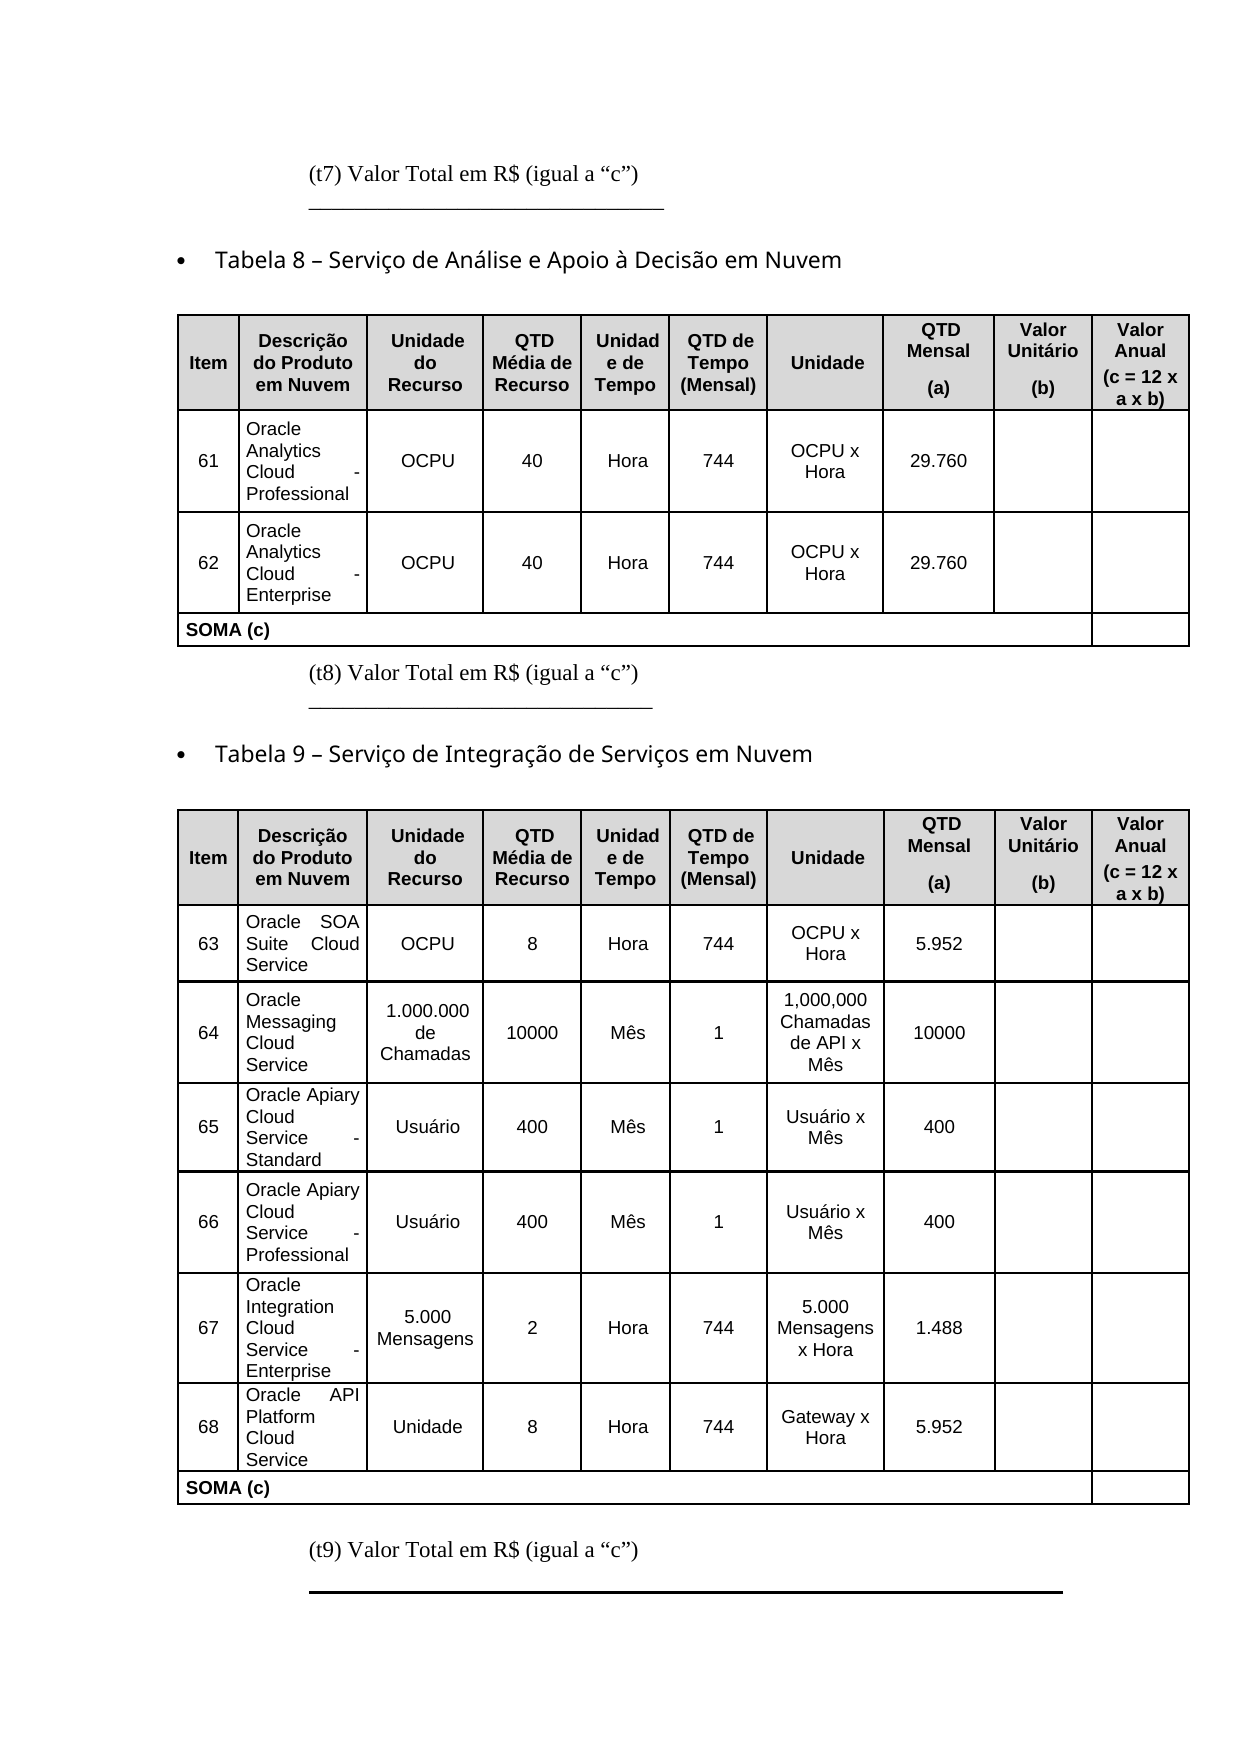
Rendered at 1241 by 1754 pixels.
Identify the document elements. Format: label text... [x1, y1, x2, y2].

table_cell Unidade [368, 1384, 482, 1470]
table_cell Oracle Messaging Cloud Service [239, 983, 366, 1082]
table_cell [1093, 411, 1188, 511]
table_cell Mês [582, 983, 669, 1082]
table_cell OCPU x Hora [768, 906, 883, 980]
table_cell 5.000 Mensagens [368, 1274, 482, 1382]
table_cell Mês [582, 1173, 669, 1272]
table_cell (b) [995, 364, 1091, 409]
text (t9) Valor Total em R$ (igual a “c”) [308, 1536, 1063, 1562]
table_cell 744 [671, 906, 766, 980]
table_header Unidade [768, 811, 883, 904]
table_cell [1093, 1384, 1188, 1470]
table_header Unidade do Recurso [368, 811, 482, 904]
table_cell OCPU x Hora [768, 411, 882, 511]
table_header Valor Unitário [995, 316, 1091, 364]
table_cell OCPU x Hora [768, 513, 882, 612]
table_cell Oracle Integration Cloud Service - Enterprise [239, 1274, 366, 1382]
table_cell [1093, 906, 1188, 980]
table_cell 68 [179, 1384, 237, 1470]
table_cell 5.000 Mensagens x Hora [768, 1274, 883, 1382]
table_cell SOMA (c) [179, 1472, 1091, 1503]
table_cell 10000 [484, 983, 580, 1082]
table_cell (c = 12 x a x b) [1093, 859, 1188, 904]
table_header Valor Anual [1093, 316, 1188, 364]
table_cell OCPU [368, 906, 482, 980]
table_header Descrição do Produto em Nuvem [240, 316, 366, 409]
table_cell 1,000,000 Chamadas de API x Mês [768, 983, 883, 1082]
table_cell 1 [671, 1084, 766, 1170]
table_cell Hora [582, 411, 668, 511]
table_cell 1.488 [885, 1274, 994, 1382]
table_header QTD Média de Recurso [484, 811, 580, 904]
table_cell 744 [671, 1274, 766, 1382]
table_cell 1 [671, 1173, 766, 1272]
table_header QTD Mensal [885, 811, 994, 859]
table_cell 400 [484, 1084, 580, 1170]
text (t8) Valor Total em R$ (igual a “c”) [308, 659, 1063, 686]
table_cell Oracle Apiary Cloud Service - Standard [239, 1084, 366, 1170]
table_cell (a) [885, 859, 994, 904]
table_header Unidade [768, 316, 882, 409]
table_cell 400 [885, 1084, 994, 1170]
table_cell [996, 1173, 1091, 1272]
table_cell SOMA (c) [179, 614, 1091, 645]
table_header Valor Anual [1093, 811, 1188, 859]
table_cell 64 [179, 983, 237, 1082]
table_cell 62 [179, 513, 238, 612]
table_cell Mês [582, 1084, 669, 1170]
table_cell Hora [582, 1384, 669, 1470]
table_cell 8 [484, 1384, 580, 1470]
text ______________________________ [308, 686, 1063, 712]
table_cell (a) [884, 364, 993, 409]
table_header Descrição do Produto em Nuvem [239, 811, 366, 904]
table_cell 40 [484, 411, 580, 511]
table_cell 10000 [885, 983, 994, 1082]
table_header Unidade de Tempo [582, 316, 668, 409]
table_cell (b) [996, 859, 1091, 904]
table_header QTD de Tempo (Mensal) [671, 811, 766, 904]
table_cell 744 [671, 1384, 766, 1470]
table_cell OCPU [368, 513, 482, 612]
subtitle Tabela 9 – Serviço de Integração de Serviços em Nuvem [177, 738, 1063, 769]
table_cell 29.760 [884, 513, 993, 612]
table_cell 8 [484, 906, 580, 980]
table_cell [995, 513, 1091, 612]
table_cell OCPU [368, 411, 482, 511]
table_cell 5.952 [885, 1384, 994, 1470]
table_cell Hora [582, 906, 669, 980]
table_cell (c = 12 x a x b) [1093, 364, 1188, 409]
table_cell [996, 906, 1091, 980]
table_cell Usuário x Mês [768, 1173, 883, 1272]
table_header Unidade de Tempo [582, 811, 669, 904]
table_header Item [179, 316, 238, 409]
table_header QTD Média de Recurso [484, 316, 580, 409]
table_cell [996, 1384, 1091, 1470]
table_cell Hora [582, 1274, 669, 1382]
table_cell [1093, 983, 1188, 1082]
table_header Item [179, 811, 237, 904]
table_cell Oracle API Platform Cloud Service [239, 1384, 366, 1470]
table_header Unidade do Recurso [368, 316, 482, 409]
table_cell [1093, 1084, 1188, 1170]
table_cell [1093, 1274, 1188, 1382]
table_cell [995, 411, 1091, 511]
table_cell Usuário [368, 1173, 482, 1272]
table_cell 744 [670, 513, 766, 612]
text (t7) Valor Total em R$ (igual a “c”) [308, 159, 1063, 186]
text _______________________________ [308, 186, 1063, 212]
table_cell [1093, 1173, 1188, 1272]
table_cell 67 [179, 1274, 237, 1382]
table_cell [1093, 1472, 1188, 1503]
table_cell 66 [179, 1173, 237, 1272]
table_cell 5.952 [885, 906, 994, 980]
table_cell 29.760 [884, 411, 993, 511]
table_cell Hora [582, 513, 668, 612]
table_cell [996, 1274, 1091, 1382]
table_cell 1.000.000 de Chamadas [368, 983, 482, 1082]
table_cell [1093, 513, 1188, 612]
table_cell 744 [670, 411, 766, 511]
table_cell [996, 1084, 1091, 1170]
table_cell Gateway x Hora [768, 1384, 883, 1470]
table_cell Usuário [368, 1084, 482, 1170]
table_cell Usuário x Mês [768, 1084, 883, 1170]
table_cell 65 [179, 1084, 237, 1170]
table_cell Oracle Analytics Cloud - Enterprise [240, 513, 366, 612]
table_header Valor Unitário [996, 811, 1091, 859]
table_cell 61 [179, 411, 238, 511]
subtitle Tabela 8 – Serviço de Análise e Apoio à Decisão em Nuvem [177, 243, 1063, 275]
table_cell Oracle SOA Suite Cloud Service [239, 906, 366, 980]
table_cell 2 [484, 1274, 580, 1382]
table_cell Oracle Apiary Cloud Service - Professional [239, 1173, 366, 1272]
table_cell Oracle Analytics Cloud - Professional [240, 411, 366, 511]
table_cell [996, 983, 1091, 1082]
table_cell 400 [885, 1173, 994, 1272]
table_cell 400 [484, 1173, 580, 1272]
table_cell 1 [671, 983, 766, 1082]
table_header QTD de Tempo (Mensal) [670, 316, 766, 409]
table_cell [1093, 614, 1188, 645]
table_cell 40 [484, 513, 580, 612]
table_header QTD Mensal [884, 316, 993, 364]
table_cell 63 [179, 906, 237, 980]
